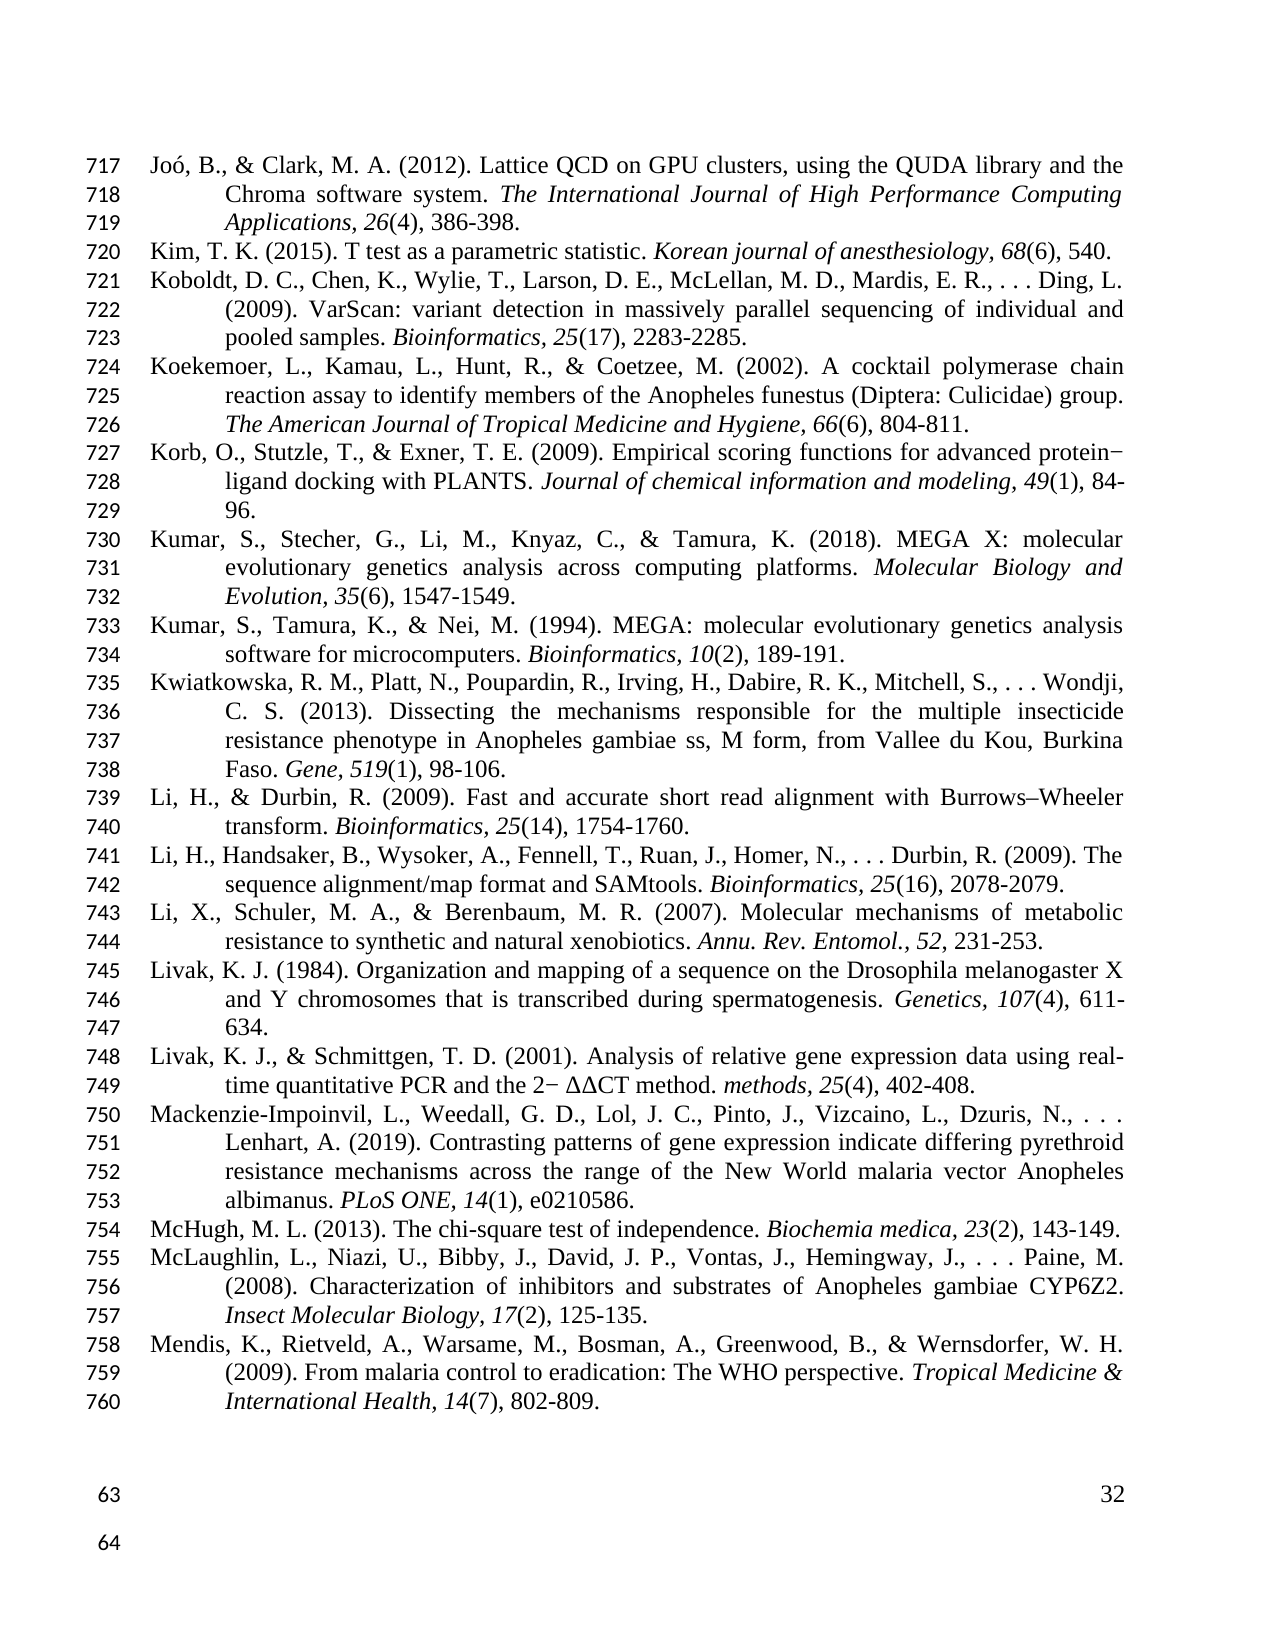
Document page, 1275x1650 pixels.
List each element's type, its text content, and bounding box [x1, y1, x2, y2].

text Mendis, K., Rietveld, A., Warsame, M., Bosman, A., Greenwood, B., & Wernsdorfer, W. H. (2009). From malaria control to eradication: The WHO perspective. Tropical Medicine & International Health, 14(7), 802-809. [150, 1329, 1125, 1415]
text Kwiatkowska, R. M., Platt, N., Poupardin, R., Irving, H., Dabire, R. K., Mitchell, S., . . . Wondji, C. S. (2013). Dissecting the mechanisms responsible for the multiple insecticide resistance phenotype in Anopheles gambiae ss, M form, from Vallee du Kou, Burkina Faso. Gene, 519(1), 98-106. [150, 667, 1125, 782]
text Kim, T. K. (2015). T test as a parametric statistic. Korean journal of anesthesiology, 68(6), 540. [150, 236, 1125, 265]
text Koekemoer, L., Kamau, L., Hunt, R., & Coetzee, M. (2002). A cocktail polymerase chain reaction assay to identify members of the Anopheles funestus (Diptera: Culicidae) group. The American Journal of Tropical Medicine and Hygiene, 66(6), 804-811. [150, 351, 1125, 437]
text Joó, B., & Clark, M. A. (2012). Lattice QCD on GPU clusters, using the QUDA library and the Chroma software system. The International Journal of High Performance Computing Applications, 26(4), 386-398. [150, 150, 1125, 236]
text McLaughlin, L., Niazi, U., Bibby, J., David, J. P., Vontas, J., Hemingway, J., . . . Paine, M. (2008). Characterization of inhibitors and substrates of Anopheles gambiae CYP6Z2. Insect Molecular Biology, 17(2), 125-135. [150, 1242, 1125, 1329]
text Kumar, S., Stecher, G., Li, M., Knyaz, C., & Tamura, K. (2018). MEGA X: molecular evolutionary genetics analysis across computing platforms. Molecular Biology and Evolution, 35(6), 1547-1549. [150, 524, 1125, 610]
text Korb, O., Stutzle, T., & Exner, T. E. (2009). Empirical scoring functions for advanced protein− ligand docking with PLANTS. Journal of chemical information and modeling, 49(1), 84-96. [150, 437, 1125, 524]
text Li, H., & Durbin, R. (2009). Fast and accurate short read alignment with Burrows–Wheeler transform. Bioinformatics, 25(14), 1754-1760. [150, 782, 1125, 840]
text Livak, K. J. (1984). Organization and mapping of a sequence on the Drosophila melanogaster X and Y chromosomes that is transcribed during spermatogenesis. Genetics, 107(4), 611-634. [150, 955, 1125, 1041]
text Kumar, S., Tamura, K., & Nei, M. (1994). MEGA: molecular evolutionary genetics analysis software for microcomputers. Bioinformatics, 10(2), 189-191. [150, 610, 1125, 667]
text Livak, K. J., & Schmittgen, T. D. (2001). Analysis of relative gene expression data using real-time quantitative PCR and the 2− ΔΔCT method. methods, 25(4), 402-408. [150, 1041, 1125, 1099]
text Koboldt, D. C., Chen, K., Wylie, T., Larson, D. E., McLellan, M. D., Mardis, E. R., . . . Ding, L. (2009). VarScan: variant detection in massively parallel sequencing of individual and pooled samples. Bioinformatics, 25(17), 2283-2285. [150, 265, 1125, 351]
text McHugh, M. L. (2013). The chi-square test of independence. Biochemia medica, 23(2), 143-149. [150, 1214, 1125, 1242]
text Li, X., Schuler, M. A., & Berenbaum, M. R. (2007). Molecular mechanisms of metabolic resistance to synthetic and natural xenobiotics. Annu. Rev. Entomol., 52, 231-253. [150, 897, 1125, 955]
text Li, H., Handsaker, B., Wysoker, A., Fennell, T., Ruan, J., Homer, N., . . . Durbin, R. (2009). The sequence alignment/map format and SAMtools. Bioinformatics, 25(16), 2078-2079. [150, 840, 1125, 897]
text Mackenzie-Impoinvil, L., Weedall, G. D., Lol, J. C., Pinto, J., Vizcaino, L., Dzuris, N., . . . Lenhart, A. (2019). Contrasting patterns of gene expression indicate differing pyrethroid resistance mechanisms across the range of the New World malaria vector Anopheles albimanus. PLoS ONE, 14(1), e0210586. [150, 1099, 1125, 1214]
